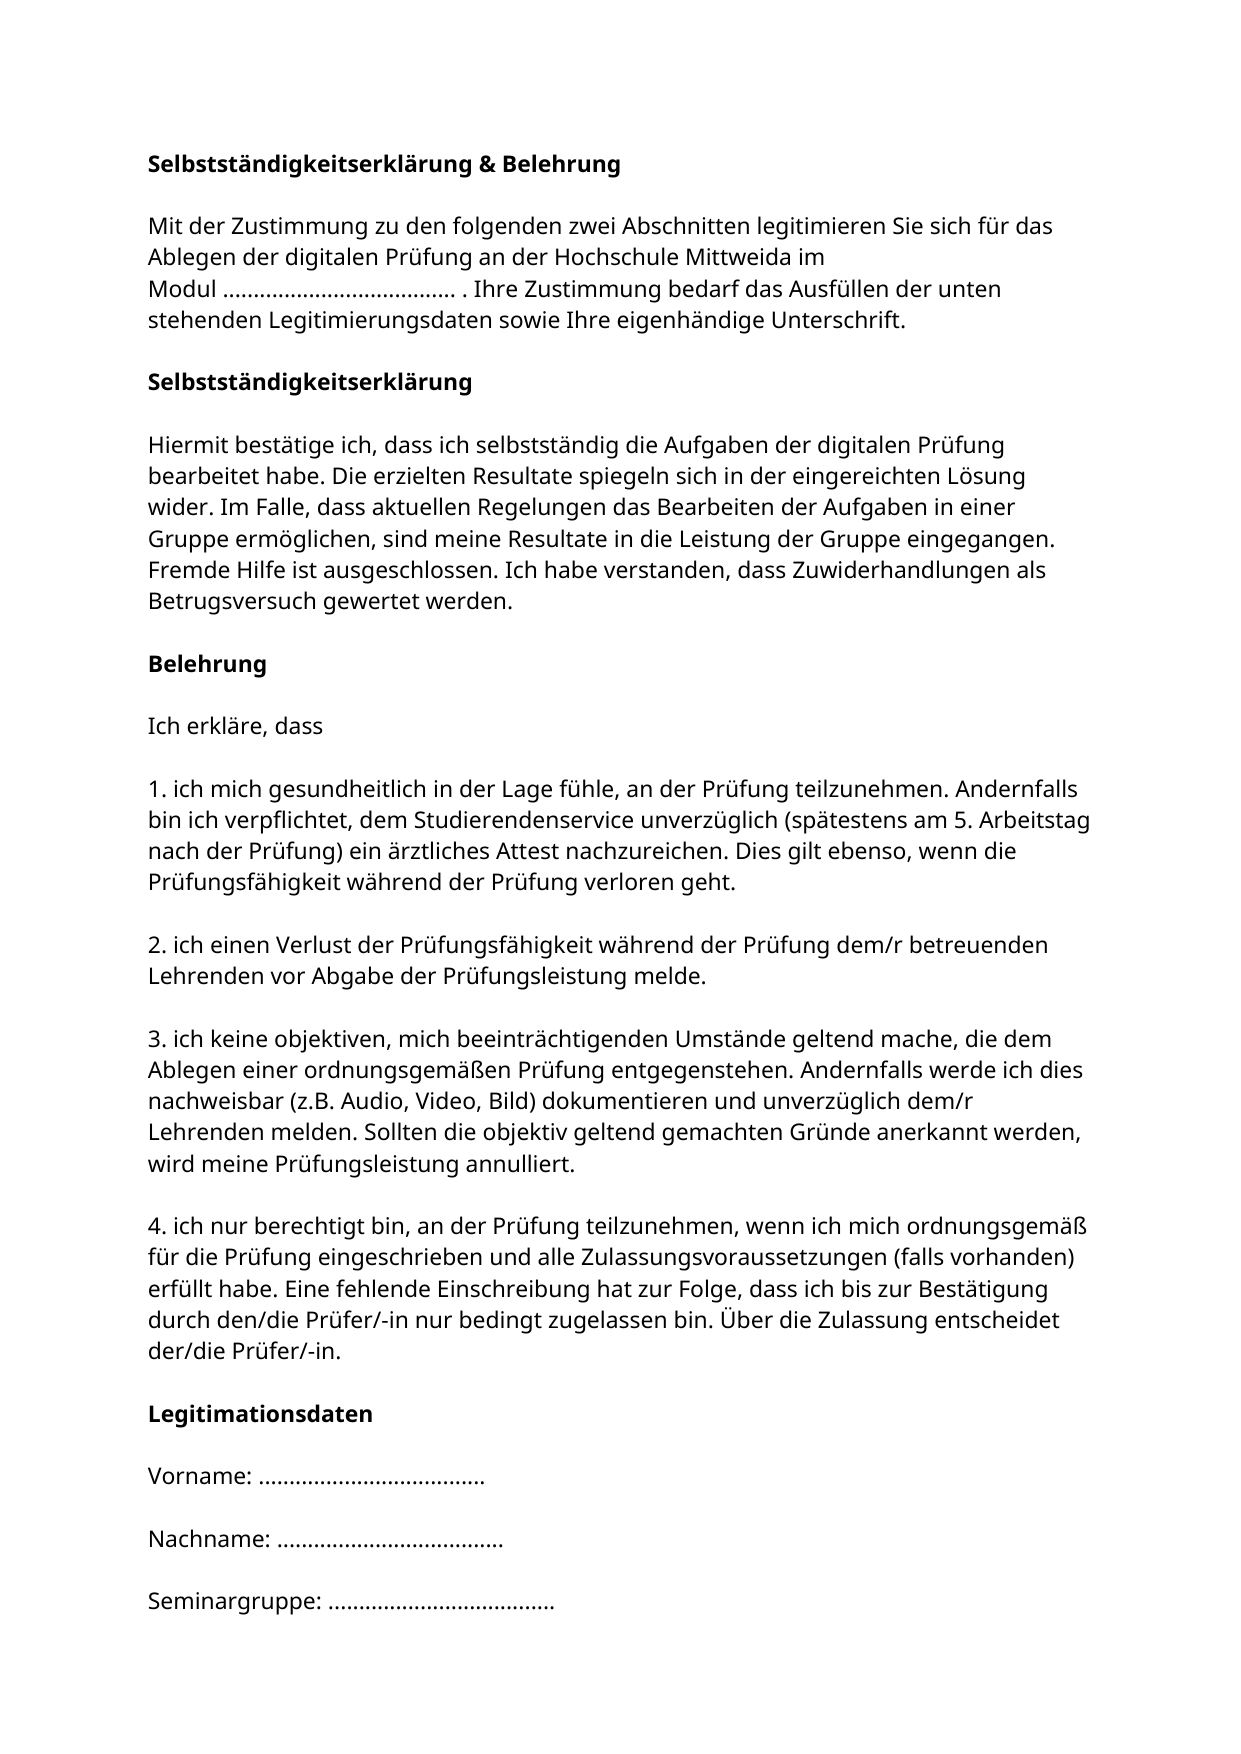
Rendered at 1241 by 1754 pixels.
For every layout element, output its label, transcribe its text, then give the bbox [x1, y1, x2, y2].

text 4. ich nur berechtigt bin, an der Prüfung teilzunehmen, wenn ich mich ordnungsgemäß für die Prüfung eingeschrieben und alle Zulassungsvoraussetzungen (falls vorhanden) erfüllt habe. Eine fehlende Einschreibung hat zur Folge, dass ich bis zur Bestätigung durch den/die Prüfer/-in nur bedingt zugelassen bin. Über die Zulassung entscheidet der/die Prüfer/-in. [148, 1210, 1093, 1366]
text Selbstständigkeitserklärung & Belehrung [148, 148, 1093, 179]
text 3. ich keine objektiven, mich beeinträchtigenden Umstände geltend mache, die dem Ablegen einer ordnungsgemäßen Prüfung entgegenstehen. Andernfalls werde ich dies nachweisbar (z.B. Audio, Video, Bild) dokumentieren und unverzüglich dem/r Lehrenden melden. Sollten die objektiv geltend gemachten Gründe anerkannt werden, wird meine Prüfungsleistung annulliert. [148, 1023, 1093, 1179]
text 2. ich einen Verlust der Prüfungsfähigkeit während der Prüfung dem/r betreuenden Lehrenden vor Abgabe der Prüfungsleistung melde. [148, 929, 1093, 991]
text Ich erkläre, dass [148, 710, 1093, 741]
text 1. ich mich gesundheitlich in der Lage fühle, an der Prüfung teilzunehmen. Andernfalls bin ich verpﬂichtet, dem Studierendenservice unverzüglich (spätestens am 5. Arbeitstag nach der Prüfung) ein ärztliches Attest nachzureichen. Dies gilt ebenso, wenn die Prüfungsfähigkeit während der Prüfung verloren geht. [148, 773, 1093, 898]
text Mit der Zustimmung zu den folgenden zwei Abschnitten legitimieren Sie sich für das Ablegen der digitalen Prüfung an der Hochschule Mittweida im Modul ...................................... . Ihre Zustimmung bedarf das Ausfüllen der unten stehenden Legitimierungsdaten sowie Ihre eigenhändige Unterschrift. [148, 210, 1093, 335]
text Hiermit bestätige ich, dass ich selbstständig die Aufgaben der digitalen Prüfung bearbeitet habe. Die erzielten Resultate spiegeln sich in der eingereichten Lösung wider. Im Falle, dass aktuellen Regelungen das Bearbeiten der Aufgaben in einer Gruppe ermöglichen, sind meine Resultate in die Leistung der Gruppe eingegangen. Fremde Hilfe ist ausgeschlossen. Ich habe verstanden, dass Zuwiderhandlungen als Betrugsversuch gewertet werden. [148, 429, 1093, 616]
text Selbstständigkeitserklärung [148, 366, 1093, 398]
text Belehrung [148, 648, 1093, 679]
text Seminargruppe: ..................................... [148, 1585, 1093, 1616]
text Nachname: ..................................... [148, 1523, 1093, 1554]
text Legitimationsdaten [148, 1398, 1093, 1429]
text Vorname: ..................................... [148, 1460, 1093, 1491]
